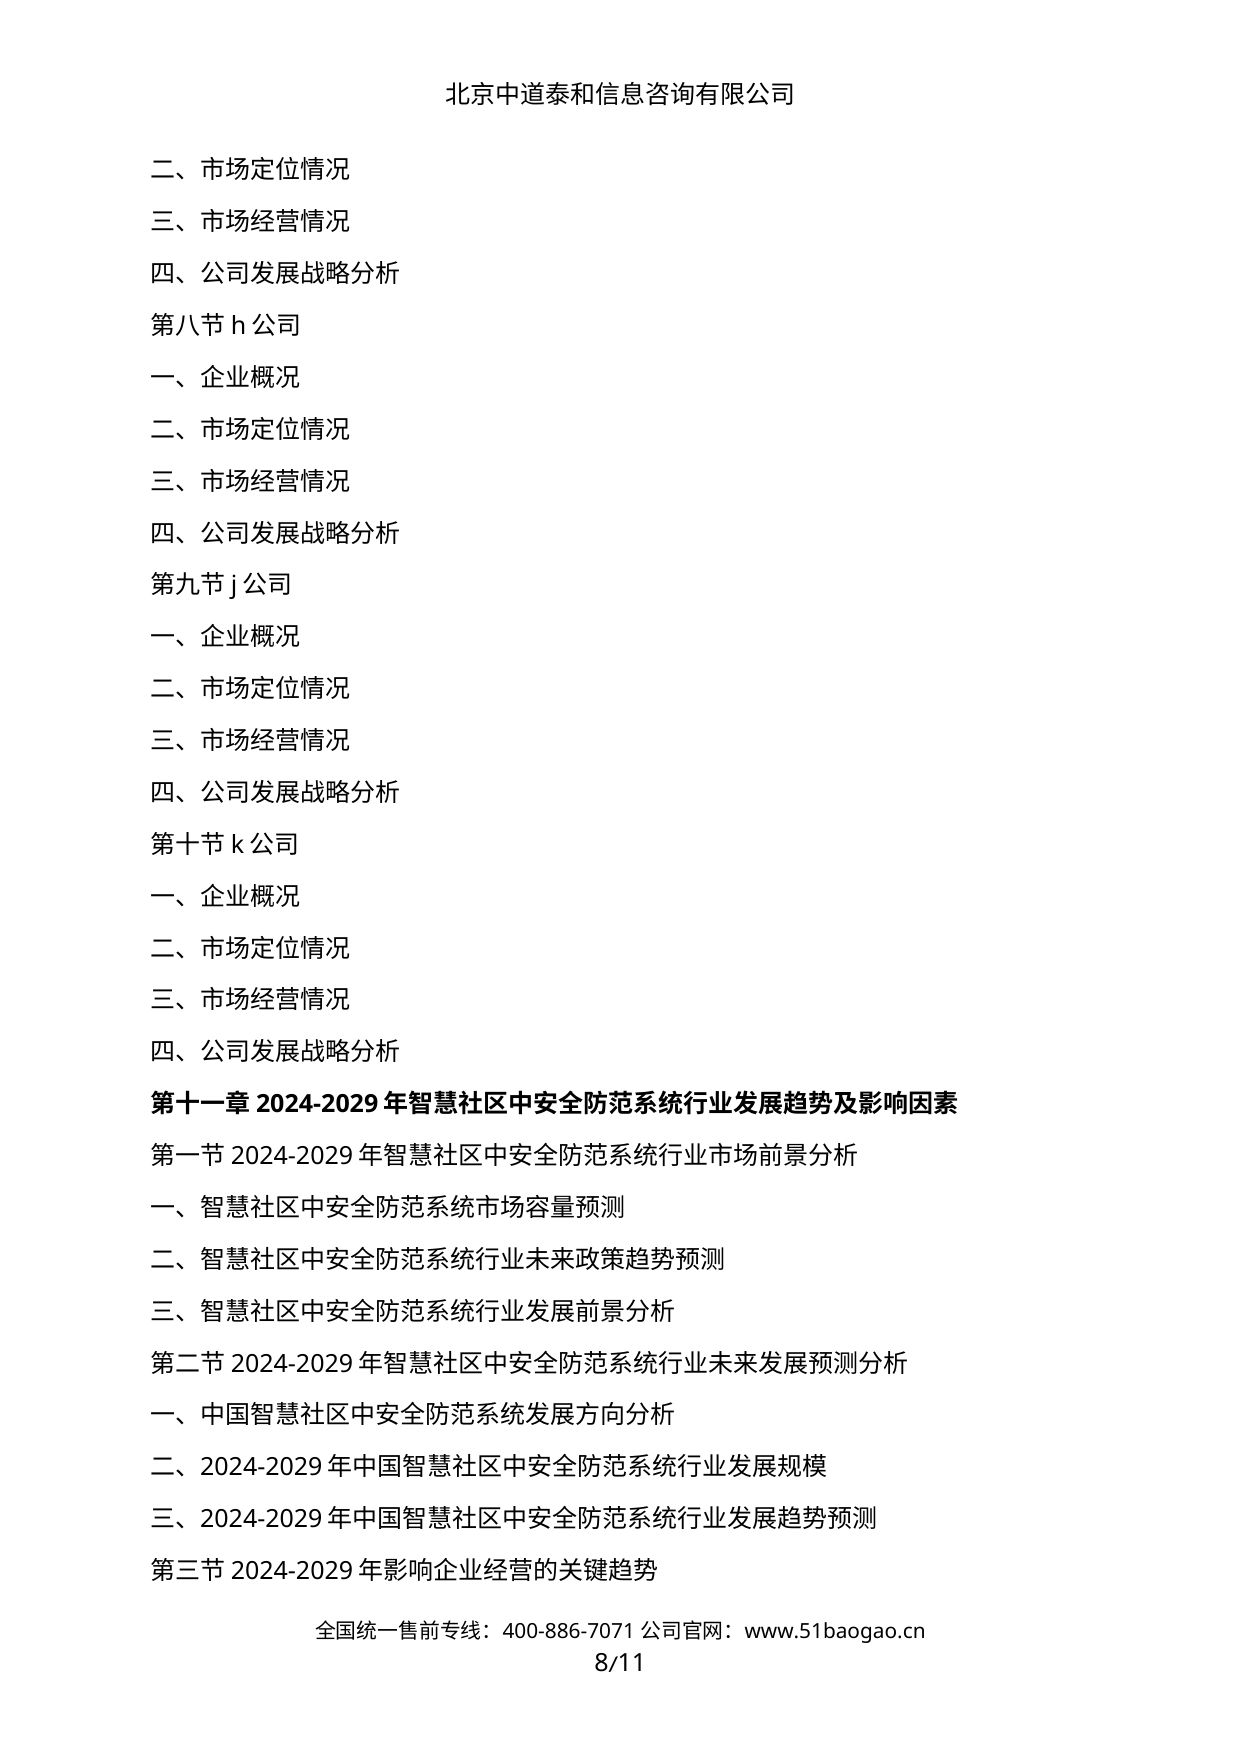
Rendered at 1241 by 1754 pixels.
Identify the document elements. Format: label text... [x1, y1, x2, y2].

text 第一节 2024-2029年智慧社区中安全防范系统行业市场前景分析 [150, 1136, 1090, 1172]
text 二、智慧社区中安全防范系统行业未来政策趋势预测 [150, 1239, 1090, 1276]
text 四、公司发展战略分析 [150, 513, 1090, 549]
text 二、2024-2029年中国智慧社区中安全防范系统行业发展规模 [150, 1447, 1090, 1483]
text 第八节 h公司 [150, 306, 1090, 342]
text 一、智慧社区中安全防范系统市场容量预测 [150, 1187, 1090, 1224]
text 第九节 j公司 [150, 565, 1090, 601]
text 一、企业概况 [150, 617, 1090, 653]
text 二、市场定位情况 [150, 150, 1090, 186]
text 一、企业概况 [150, 357, 1090, 394]
text 三、市场经营情况 [150, 461, 1090, 497]
text 四、公司发展战略分析 [150, 772, 1090, 809]
text 三、市场经营情况 [150, 721, 1090, 757]
text 第十一章 2024-2029年智慧社区中安全防范系统行业发展趋势及影响因素 [150, 1084, 1090, 1120]
text 三、智慧社区中安全防范系统行业发展前景分析 [150, 1291, 1090, 1327]
text 三、市场经营情况 [150, 980, 1090, 1016]
text 三、市场经营情况 [150, 202, 1090, 238]
text 二、市场定位情况 [150, 928, 1090, 964]
text 二、市场定位情况 [150, 669, 1090, 705]
text 第三节 2024-2029年影响企业经营的关键趋势 [150, 1551, 1090, 1587]
text 二、市场定位情况 [150, 409, 1090, 446]
text 三、2024-2029年中国智慧社区中安全防范系统行业发展趋势预测 [150, 1499, 1090, 1535]
text 一、中国智慧社区中安全防范系统发展方向分析 [150, 1395, 1090, 1431]
text 第二节 2024-2029年智慧社区中安全防范系统行业未来发展预测分析 [150, 1343, 1090, 1379]
text 四、公司发展战略分析 [150, 254, 1090, 290]
text 一、企业概况 [150, 876, 1090, 912]
text 四、公司发展战略分析 [150, 1032, 1090, 1068]
text 第十节 k公司 [150, 824, 1090, 861]
